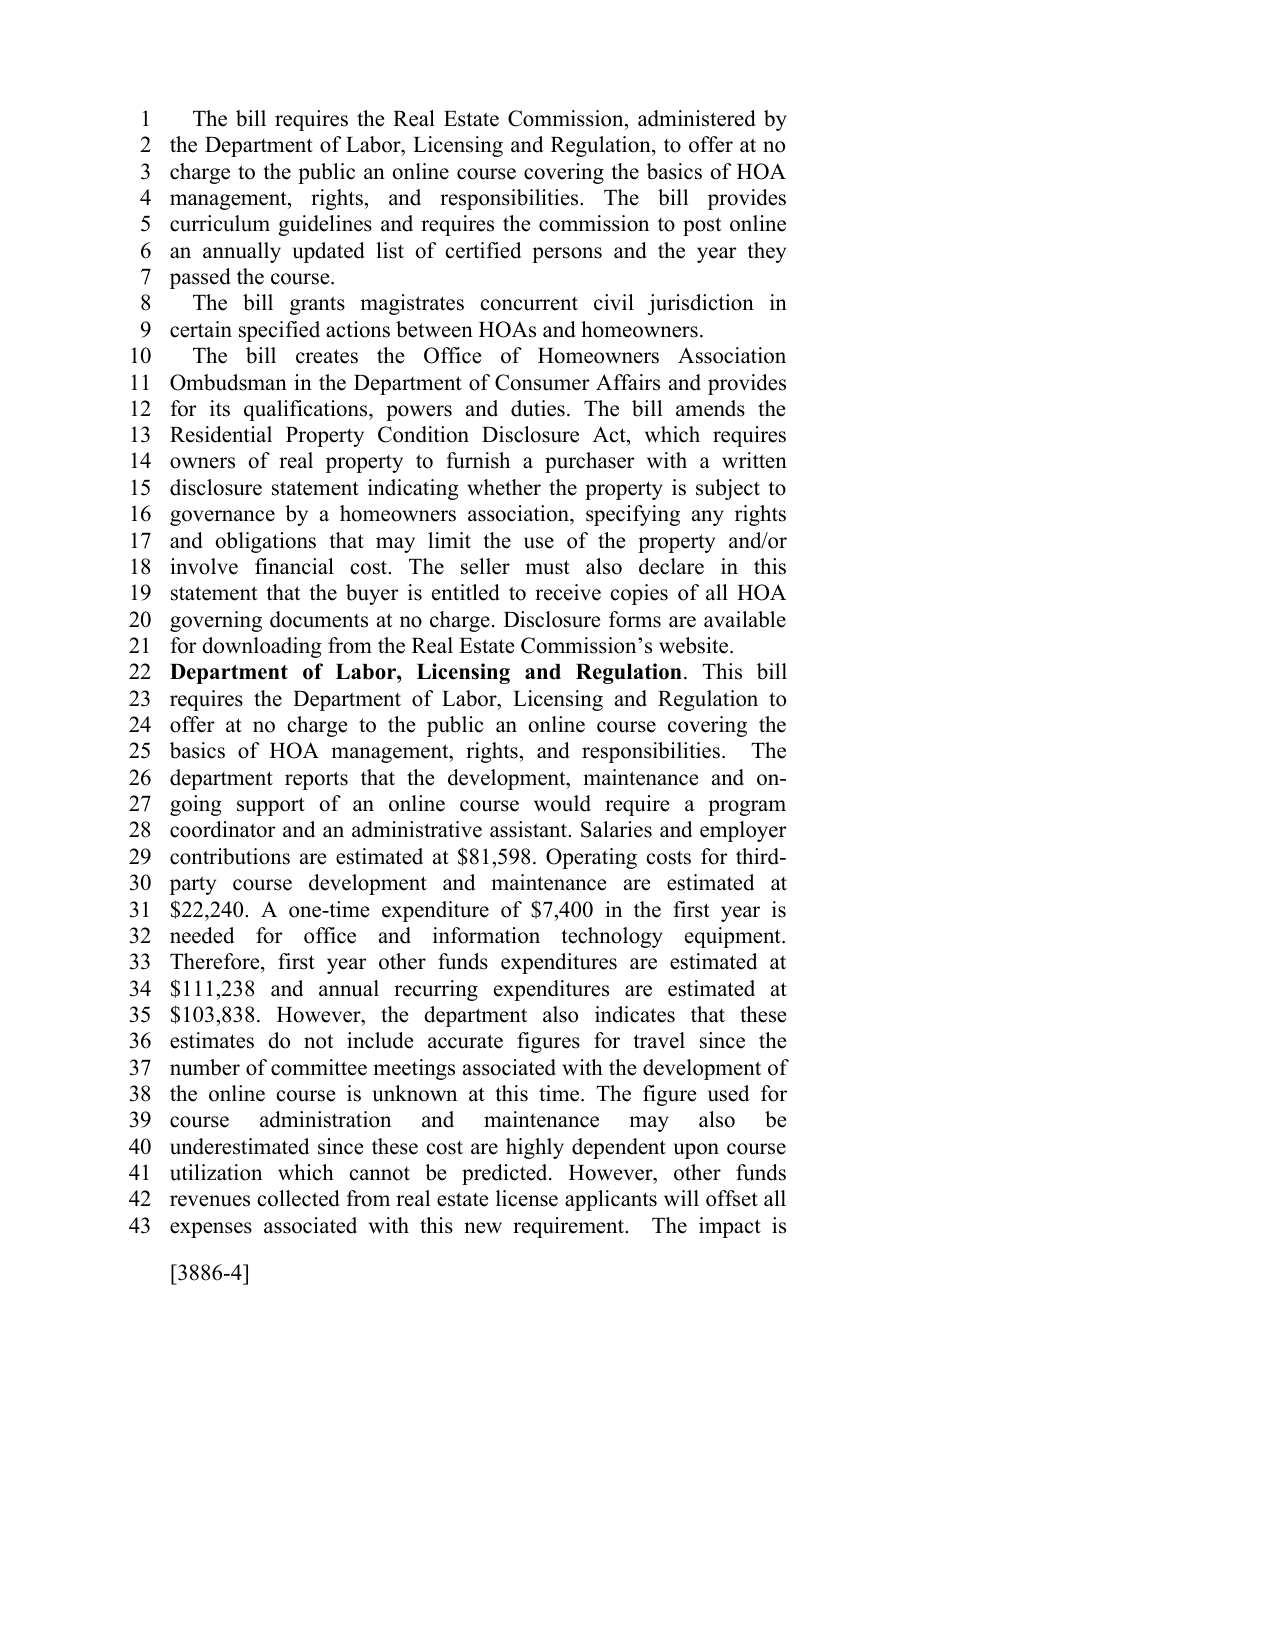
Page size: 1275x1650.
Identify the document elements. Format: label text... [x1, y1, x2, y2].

text The bill grants magistrates concurrent civil jurisdiction in certain specified actions between HOAs and homeowners. [169, 289, 787, 342]
text The bill requires the Real Estate Commission, administered by the Department of Labor, Licensing and Regulation, to offer at no charge to the public an online course covering the basics of HOA management, rights, and responsibilities. The bill provides curriculum guidelines and requires the commission to post online an annually updated list of certified persons and the year they passed the course. [169, 105, 787, 289]
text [169, 658, 787, 1238]
text The bill creates the Office of Homeowners Association Ombudsman in the Department of Consumer Affairs and provides for its qualifications, powers and duties. The bill amends the Residential Property Condition Disclosure Act, which requires owners of real property to furnish a purchaser with a written disclosure statement indicating whether the property is subject to governance by a homeowners association, specifying any rights and obligations that may limit the use of the property and/or involve financial cost. The seller must also declare in this statement that the buyer is entitled to receive copies of all HOA governing documents at no charge. Disclosure forms are available for downloading from the Real Estate Commission’s website. [169, 342, 787, 658]
